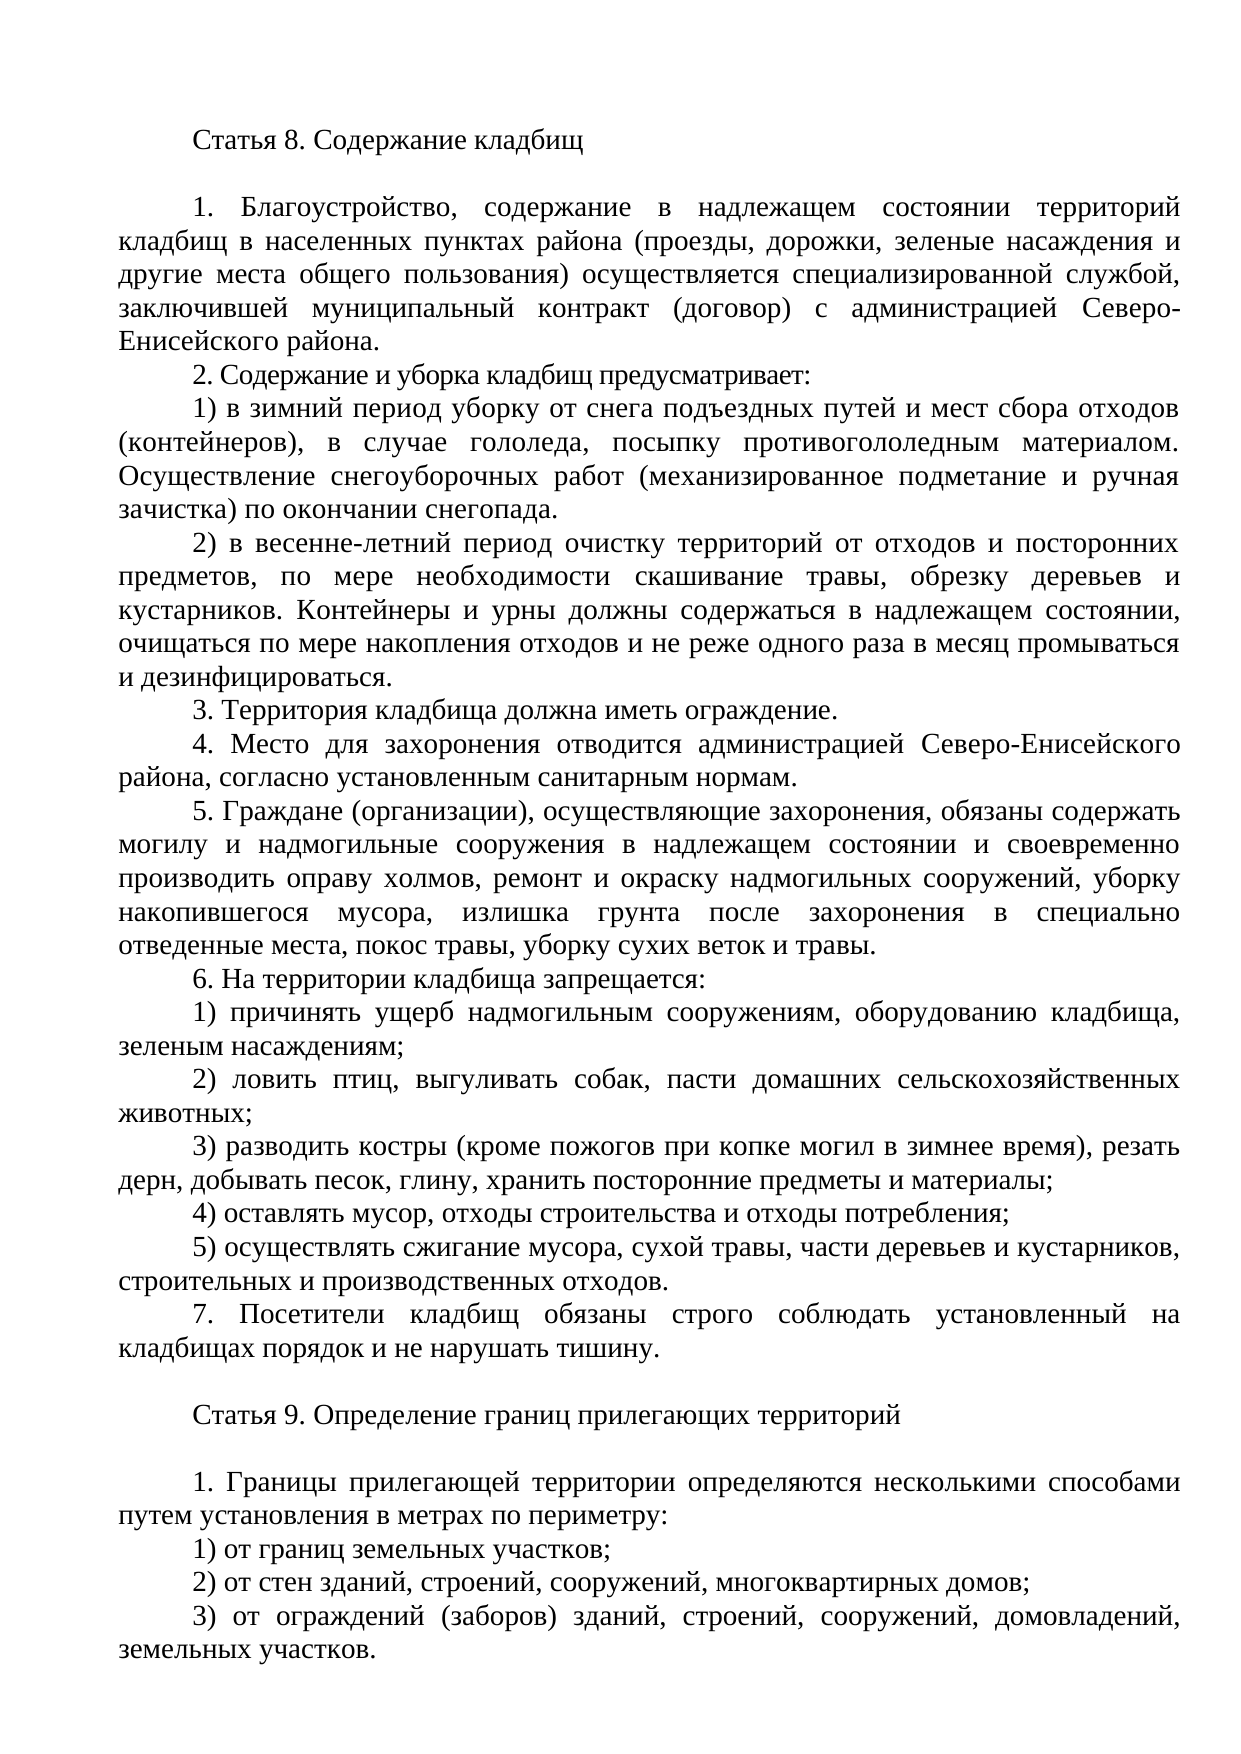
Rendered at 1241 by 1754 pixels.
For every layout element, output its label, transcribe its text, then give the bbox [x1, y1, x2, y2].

text 1) от границ земельных участков; [118, 1531, 1181, 1564]
text 1. Границы прилегающей территории определяются несколькими способами путем установления в метрах по периметру: [118, 1464, 1181, 1531]
text 2) ловить птиц, выгуливать собак, пасти домашних сельскохозяйственных животных; [118, 1061, 1181, 1128]
text 1. Благоустройство, содержание в надлежащем состоянии территорий кладбищ в населенных пунктах района (проезды, дорожки, зеленые насаждения и другие места общего пользования) осуществляется специализированной службой, заключившей муниципальный контракт (договор) с администрацией Северо-Енисейского района. [118, 189, 1181, 357]
text 3) разводить костры (кроме пожогов при копке могил в зимнее время), резать дерн, добывать песок, глину, хранить посторонние предметы и материалы; [118, 1128, 1181, 1196]
text 2) от стен зданий, строений, сооружений, многоквартирных домов; [118, 1564, 1181, 1598]
text 4) оставлять мусор, отходы строительства и отходы потребления; [118, 1196, 1181, 1229]
text Статья 8. Содержание кладбищ [118, 122, 1181, 156]
text 7. Посетители кладбищ обязаны строго соблюдать установленный на кладбищах порядок и не нарушать тишину. [118, 1296, 1181, 1363]
text 4. Место для захоронения отводится администрацией Северо-Енисейского района, согласно установленным санитарным нормам. [118, 726, 1181, 793]
text 2. Содержание и уборка кладбищ предусматривает: [118, 357, 1181, 391]
text 1) причинять ущерб надмогильным сооружениям, оборудованию кладбища, зеленым насаждениям; [118, 994, 1181, 1061]
text 1) в зимний период уборку от снега подъездных путей и мест сбора отходов (контейнеров), в случае гололеда, посыпку противогололедным материалом. Осуществление снегоуборочных работ (механизированное подметание и ручная зачистка) по окончании снегопада. [118, 391, 1181, 525]
text Статья 9. Определение границ прилегающих территорий [118, 1397, 1181, 1430]
text 2) в весенне-летний период очистку территорий от отходов и посторонних предметов, по мере необходимости скашивание травы, обрезку деревьев и кустарников. Контейнеры и урны должны содержаться в надлежащем состоянии, очищаться по мере накопления отходов и не реже одного раза в месяц промываться и дезинфицироваться. [118, 525, 1181, 692]
text 5) осуществлять сжигание мусора, сухой травы, части деревьев и кустарников, строительных и производственных отходов. [118, 1229, 1181, 1296]
text 5. Граждане (организации), осуществляющие захоронения, обязаны содержать могилу и надмогильные сооружения в надлежащем состоянии и своевременно производить оправу холмов, ремонт и окраску надмогильных сооружений, уборку накопившегося мусора, излишка грунта после захоронения в специально отведенные места, покос травы, уборку сухих веток и травы. [118, 793, 1181, 961]
text 6. На территории кладбища запрещается: [118, 961, 1181, 994]
text 3. Территория кладбища должна иметь ограждение. [118, 692, 1181, 726]
text 3) от ограждений (заборов) зданий, строений, сооружений, домовладений, земельных участков. [118, 1598, 1181, 1665]
